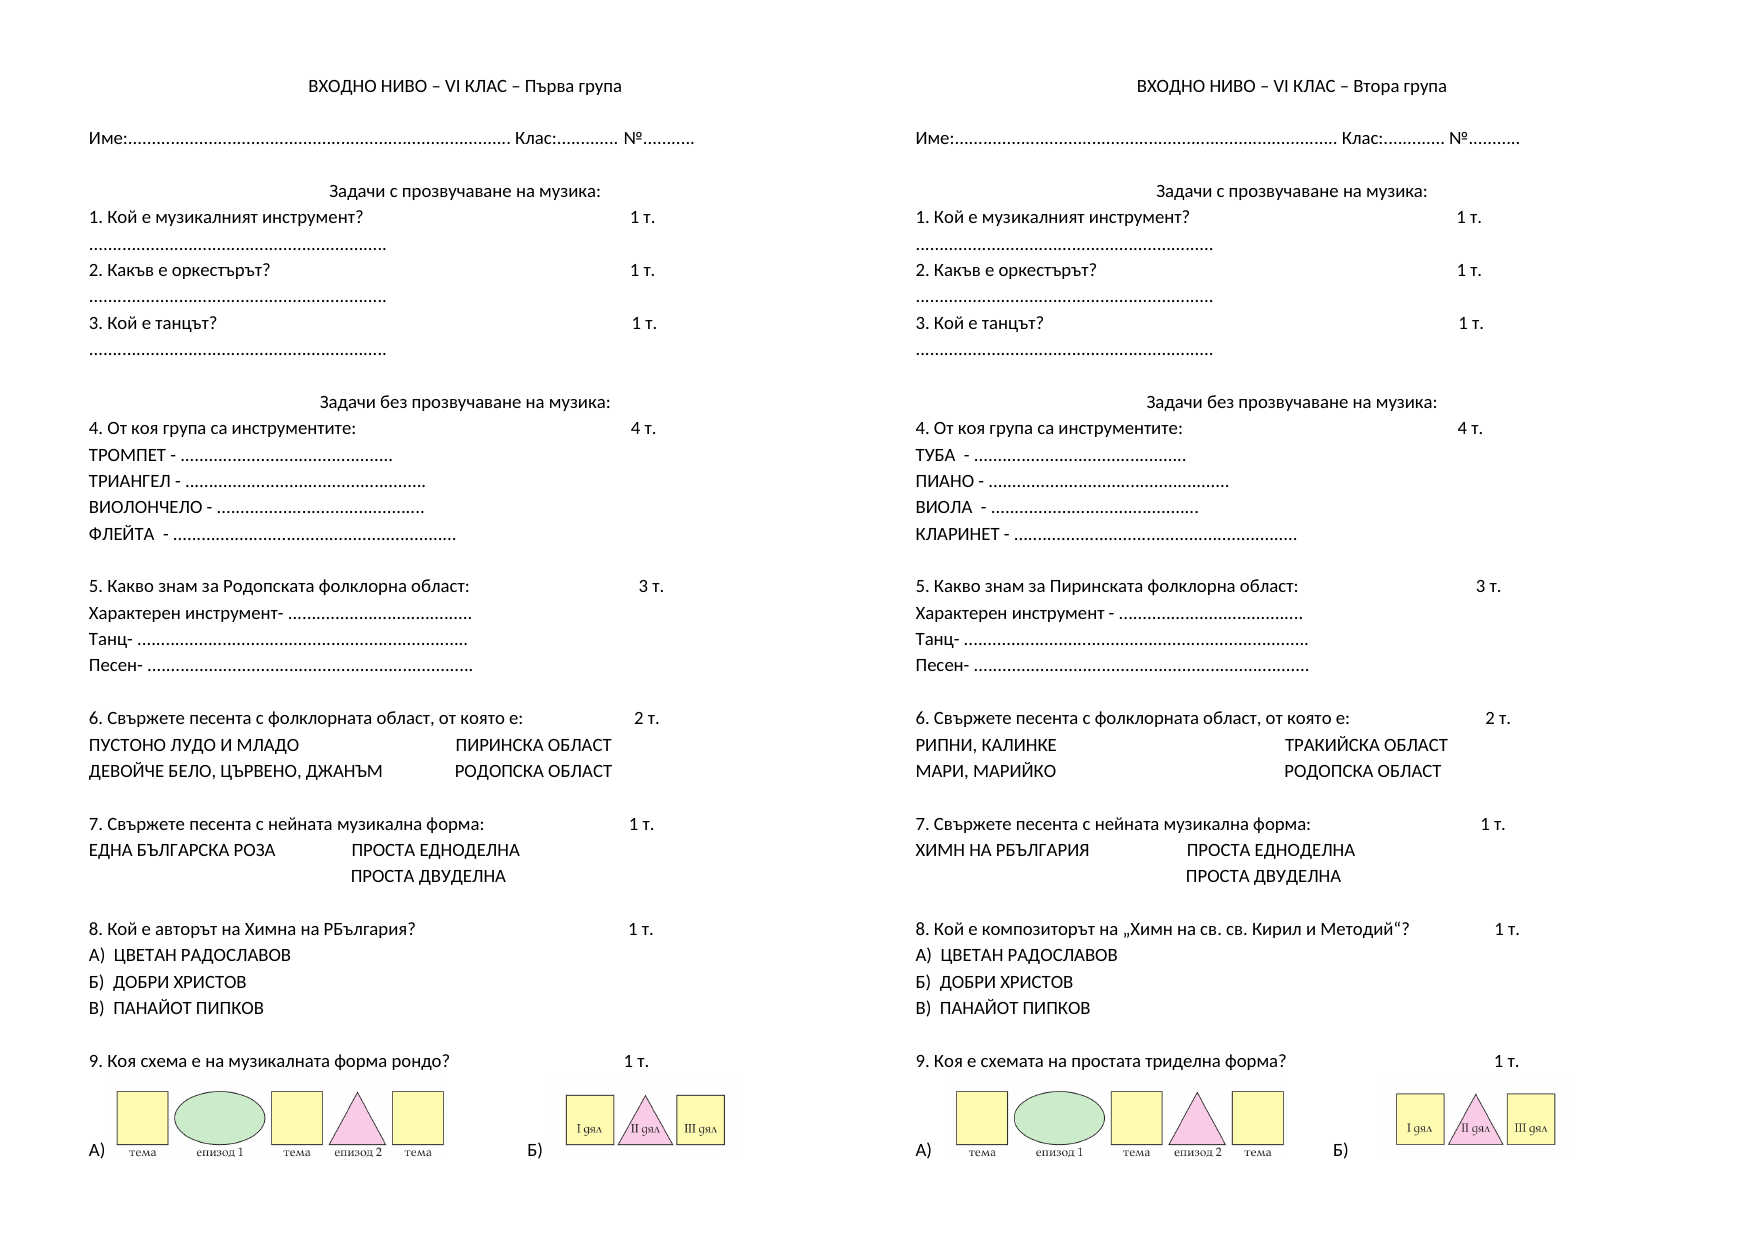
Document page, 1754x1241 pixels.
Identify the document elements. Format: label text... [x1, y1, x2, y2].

text Задачи без прозвучаване на музика: [89, 390, 842, 413]
text ............................................................... [89, 232, 842, 255]
text 6. Свържете песента с фолклорната област, от която е: 2 т. [89, 706, 842, 729]
text ХИМН НА РБЪЛГАРИЯ ПРОСТА ЕДНОДЕЛНА [915, 838, 1668, 861]
text ............................................................... [915, 285, 1668, 308]
text ТРОМПЕТ - ............................................. [89, 443, 842, 466]
text ТУБА - ............................................. [915, 443, 1668, 466]
picture [1378, 1076, 1576, 1157]
text 1. Кой е музикалният инструмент? 1 т. [89, 206, 842, 228]
text 5. Какво знам за Пиринската фолклорна област: 3 т. [915, 574, 1668, 597]
text РИПНИ, КАЛИНКЕ ТРАКИЙСКА ОБЛАСТ [915, 733, 1668, 756]
text А) ЦВЕТАН РАДОСЛАВОВ [915, 943, 1668, 966]
text ВИОЛА - ............................................ [915, 496, 1668, 518]
text ВХОДНО НИВО – VI КЛАС – Първа група [89, 74, 842, 97]
text Задачи с прозвучаване на музика: [89, 179, 842, 202]
text В) ПАНАЙОТ ПИПКОВ [915, 996, 1668, 1019]
text 9. Коя е схемата на простата триделна форма? 1 т. [915, 1049, 1668, 1072]
text Б) ДОБРИ ХРИСТОВ [915, 970, 1668, 993]
text ............................................................... [915, 337, 1668, 360]
text ЕДНА БЪЛГАРСКА РОЗА ПРОСТА ЕДНОДЕЛНА [89, 838, 842, 861]
text Характерен инструмент - ....................................... [915, 601, 1668, 624]
text 9. Коя схема е на музикалната форма рондо? 1 т. [89, 1049, 842, 1072]
text ............................................................... [89, 285, 842, 308]
text Песен- ..................................................................... [89, 654, 842, 677]
picture [547, 1078, 745, 1157]
text 7. Свържете песента с нейната музикална форма: 1 т. [89, 812, 842, 835]
text Характерен инструмент- ....................................... [89, 601, 842, 624]
text 3. Кой е танцът? 1 т. [89, 311, 842, 334]
text 3. Кой е танцът? 1 т. [915, 311, 1668, 334]
text Песен- ....................................................................... [915, 654, 1668, 677]
text В) ПАНАЙОТ ПИПКОВ [89, 996, 842, 1019]
text Танц- ......................................................................... [915, 627, 1668, 650]
text А) ЦВЕТАН РАДОСЛАВОВ [89, 943, 842, 966]
text ............................................................... [915, 232, 1668, 255]
text ВИОЛОНЧЕЛО - ............................................ [89, 496, 842, 518]
text ............................................................... [89, 337, 842, 360]
text КЛАРИНЕТ - ............................................................ [915, 522, 1668, 545]
text МАРИ, МАРИЙКО РОДОПСКА ОБЛАСТ [915, 759, 1668, 782]
text 6. Свържете песента с фолклорната област, от която е: 2 т. [915, 706, 1668, 729]
text Танц- ...................................................................... [89, 627, 842, 650]
text 8. Кой е композиторът на „Химн на св. св. Кирил и Методий“? 1 т. [915, 917, 1668, 940]
text Задачи без прозвучаване на музика: [915, 390, 1668, 413]
text ПИАНО - ................................................... [915, 469, 1668, 492]
picture [948, 1075, 1287, 1157]
text 4. От коя група са инструментите: 4 т. [89, 416, 842, 439]
text ВХОДНО НИВО – VI КЛАС – Втора група [915, 74, 1668, 97]
text Б) ДОБРИ ХРИСТОВ [89, 970, 842, 993]
text 2. Какъв е оркестърът? 1 т. [89, 258, 842, 281]
picture [109, 1075, 447, 1157]
text 7. Свържете песента с нейната музикална форма: 1 т. [915, 812, 1668, 835]
text ПРОСТА ДВУДЕЛНА [89, 864, 842, 887]
text Име:................................................................................. Клас:............. №........... [915, 127, 1668, 149]
text ПУСТОНО ЛУДО И МЛАДО ПИРИНСКА ОБЛАСТ [89, 733, 842, 756]
text ДЕВОЙЧЕ БЕЛО, ЦЪРВЕНО, ДЖАНЪМ РОДОПСКА ОБЛАСТ [89, 759, 842, 782]
text 1. Кой е музикалният инструмент? 1 т. [915, 206, 1668, 228]
text ФЛЕЙТА - ............................................................ [89, 522, 842, 545]
text Име:................................................................................. Клас:............. №........... [89, 127, 842, 149]
text 2. Какъв е оркестърът? 1 т. [915, 258, 1668, 281]
text Задачи с прозвучаване на музика: [915, 179, 1668, 202]
text 4. От коя група са инструментите: 4 т. [915, 416, 1668, 439]
text ПРОСТА ДВУДЕЛНА [915, 864, 1668, 887]
text 5. Какво знам за Родопската фолклорна област: 3 т. [89, 574, 842, 597]
text 8. Кой е авторът на Химна на РБългария? 1 т. [89, 917, 842, 940]
text ТРИАНГЕЛ - ................................................... [89, 469, 842, 492]
